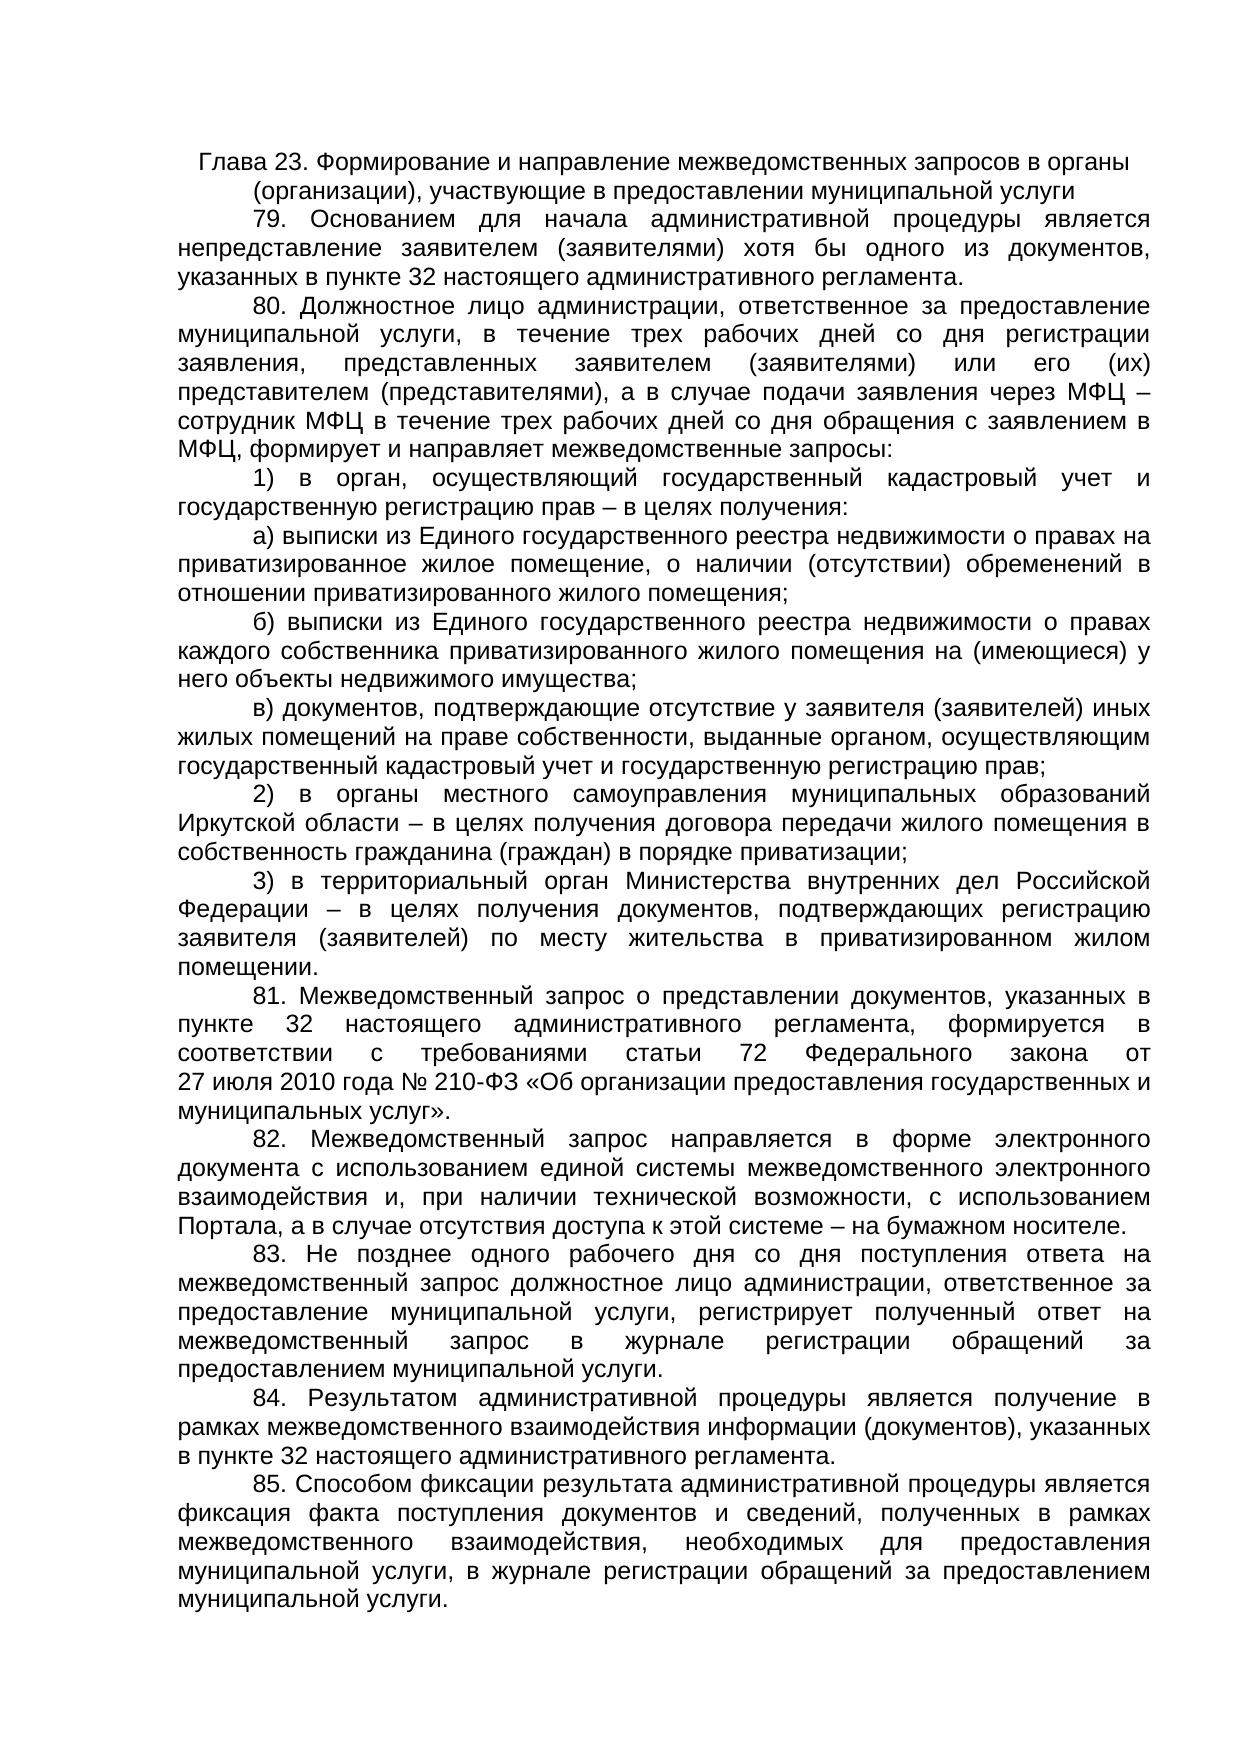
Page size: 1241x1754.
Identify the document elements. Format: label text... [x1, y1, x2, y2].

text 79. Основанием для начала административной процедуры является непредставление заявителем (заявителями) хотя бы одного из документов, указанных в пункте 32 настоящего административного регламента. [177, 204, 1152, 291]
text 82. Межведомственный запрос направляется в форме электронного документа с использованием единой системы межведомственного электронного взаимодействия и, при наличии технической возможности, с использованием Портала, а в случае отсутствия доступа к этой системе – на бумажном носителе. [177, 1124, 1152, 1239]
text а) выписки из Единого государственного реестра недвижимости о правах на приватизированное жилое помещение, о наличии (отсутствии) обременений в отношении приватизированного жилого помещения; [177, 521, 1152, 607]
text 2) в органы местного самоуправления муниципальных образований Иркутской области – в целях получения договора передачи жилого помещения в собственность гражданина (граждан) в порядке приватизации; [177, 779, 1152, 866]
text 80. Должностное лицо администрации, ответственное за предоставление муниципальной услуги, в течение трех рабочих дней со дня регистрации заявления, представленных заявителем (заявителями) или его (их) представителем (представителями), а в случае подачи заявления через МФЦ – сотрудник МФЦ в течение трех рабочих дней со дня обращения с заявлением в МФЦ, формирует и направляет межведомственные запросы: [177, 291, 1152, 463]
text в) документов, подтверждающие отсутствие у заявителя (заявителей) иных жилых помещений на праве собственности, выданные органом, осуществляющим государственный кадастровый учет и государственную регистрацию прав; [177, 693, 1152, 779]
text 84. Результатом административной процедуры является получение в рамках межведомственного взаимодействия информации (документов), указанных в пункте 32 настоящего административного регламента. [177, 1383, 1152, 1469]
text 83. Не позднее одного рабочего дня со дня поступления ответа на межведомственный запрос должностное лицо администрации, ответственное за предоставление муниципальной услуги, регистрирует полученный ответ на межведомственный запрос в журнале регистрации обращений за предоставлением муниципальной услуги. [177, 1239, 1152, 1383]
text 81. Межведомственный запрос о представлении документов, указанных в пункте 32 настоящего административного регламента, формируется в соответствии с требованиями статьи 72 Федерального закона от 27 июля 2010 года № 210-ФЗ «Об организации предоставления государственных и муниципальных услуг». [177, 981, 1152, 1124]
text 1) в орган, осуществляющий государственный кадастровый учет и государственную регистрацию прав – в целях получения: [177, 463, 1152, 521]
text б) выписки из Единого государственного реестра недвижимости о правах каждого собственника приватизированного жилого помещения на (имеющиеся) у него объекты недвижимого имущества; [177, 607, 1152, 693]
text Глава 23. Формирование и направление межведомственных запросов в органы (организации), участвующие в предоставлении муниципальной услуги [177, 147, 1152, 204]
text 3) в территориальный орган Министерства внутренних дел Российской Федерации – в целях получения документов, подтверждающих регистрацию заявителя (заявителей) по месту жительства в приватизированном жилом помещении. [177, 866, 1152, 981]
text 85. Способом фиксации результата административной процедуры является фиксация факта поступления документов и сведений, полученных в рамках межведомственного взаимодействия, необходимых для предоставления муниципальной услуги, в журнале регистрации обращений за предоставлением муниципальной услуги. [177, 1469, 1152, 1613]
